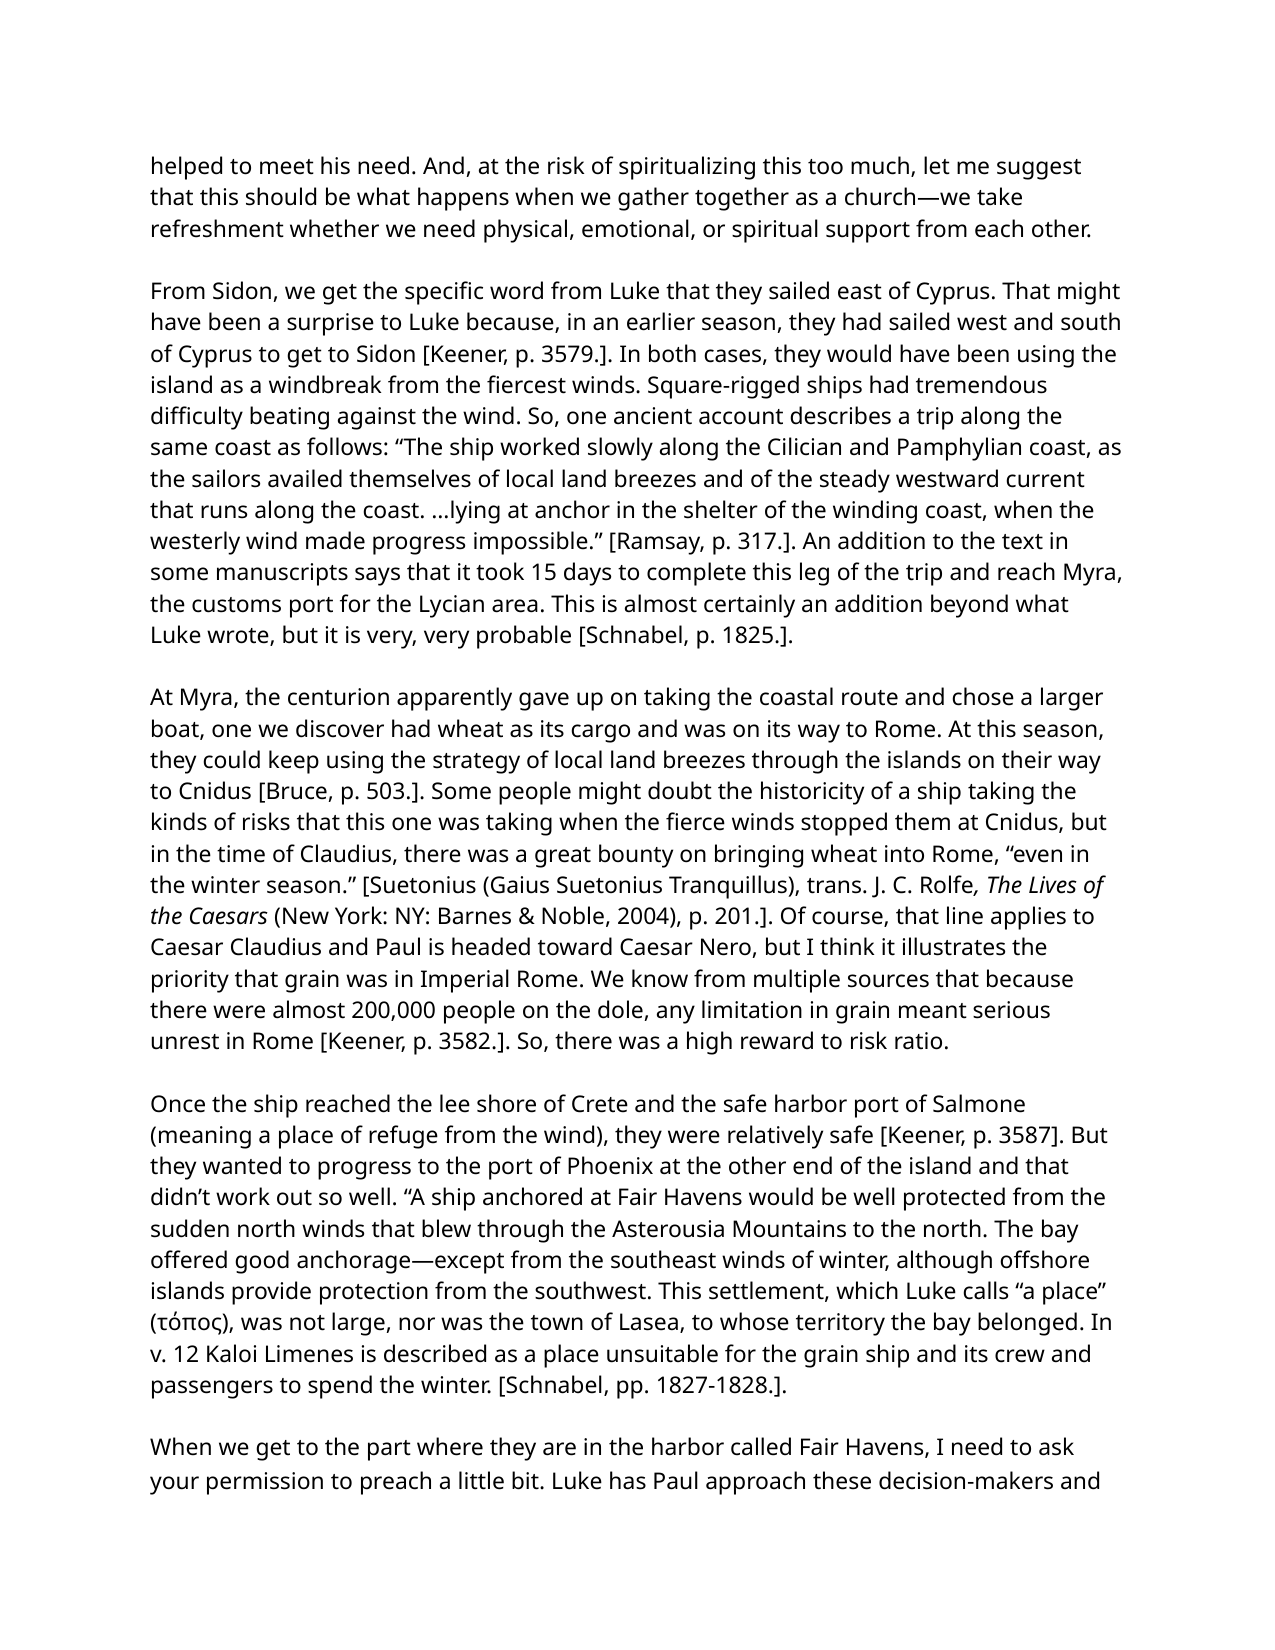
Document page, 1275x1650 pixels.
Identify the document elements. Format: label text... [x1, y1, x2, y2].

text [150, 1431, 1125, 1496]
text Once the ship reached the lee shore of Crete and the safe harbor port of Salmone (meaning a place of refuge from the wind), they were relatively safe [Keener, p. 3587]. But they wanted to progress to the port of Phoenix at the other end of the island and that didn’t work out so well. “A ship anchored at Fair Havens would be well protected from the sudden north winds that blew through the Asterousia Mountains to the north. The bay offered good anchorage—except from the southeast winds of winter, although offshore islands provide protection from the southwest. This settlement, which Luke calls “a place” (τόπος), was not large, nor was the town of Lasea, to whose territory the bay belonged. In v. 12 Kaloi Limenes is described as a place unsuitable for the grain ship and its crew and passengers to spend the winter. [Schnabel, pp. 1827-1828.]. [150, 1087, 1125, 1400]
text From Sidon, we get the specific word from Luke that they sailed east of Cyprus. That might have been a surprise to Luke because, in an earlier season, they had sailed west and south of Cyprus to get to Sidon [Keener, p. 3579.]. In both cases, they would have been using the island as a windbreak from the fiercest winds. Square-rigged ships had tremendous difficulty beating against the wind. So, one ancient account describes a trip along the same coast as follows: “The ship worked slowly along the Cilician and Pamphylian coast, as the sailors availed themselves of local land breezes and of the steady westward current that runs along the coast. …lying at anchor in the shelter of the winding coast, when the westerly wind made progress impossible.” [Ramsay, p. 317.]. An addition to the text in some manuscripts says that it took 15 days to complete this leg of the trip and reach Myra, the customs port for the Lycian area. This is almost certainly an addition beyond what Luke wrote, but it is very, very probable [Schnabel, p. 1825.]. [150, 275, 1125, 650]
text At Myra, the centurion apparently gave up on taking the coastal route and chose a larger boat, one we discover had wheat as its cargo and was on its way to Rome. At this season, they could keep using the strategy of local land breezes through the islands on their way to Cnidus [Bruce, p. 503.]. Some people might doubt the historicity of a ship taking the kinds of risks that this one was taking when the fierce winds stopped them at Cnidus, but in the time of Claudius, there was a great bounty on bringing wheat into Rome, “even in the winter season.” [Suetonius (Gaius Suetonius Tranquillus), trans. J. C. Rolfe, The Lives of the Caesars (New York: NY: Barnes & Noble, 2004), p. 201.]. Of course, that line applies to Caesar Claudius and Paul is headed toward Caesar Nero, but I think it illustrates the priority that grain was in Imperial Rome. We know from multiple sources that because there were almost 200,000 people on the dole, any limitation in grain meant serious unrest in Rome [Keener, p. 3582.]. So, there was a high reward to risk ratio. [150, 681, 1125, 1056]
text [150, 150, 1125, 244]
